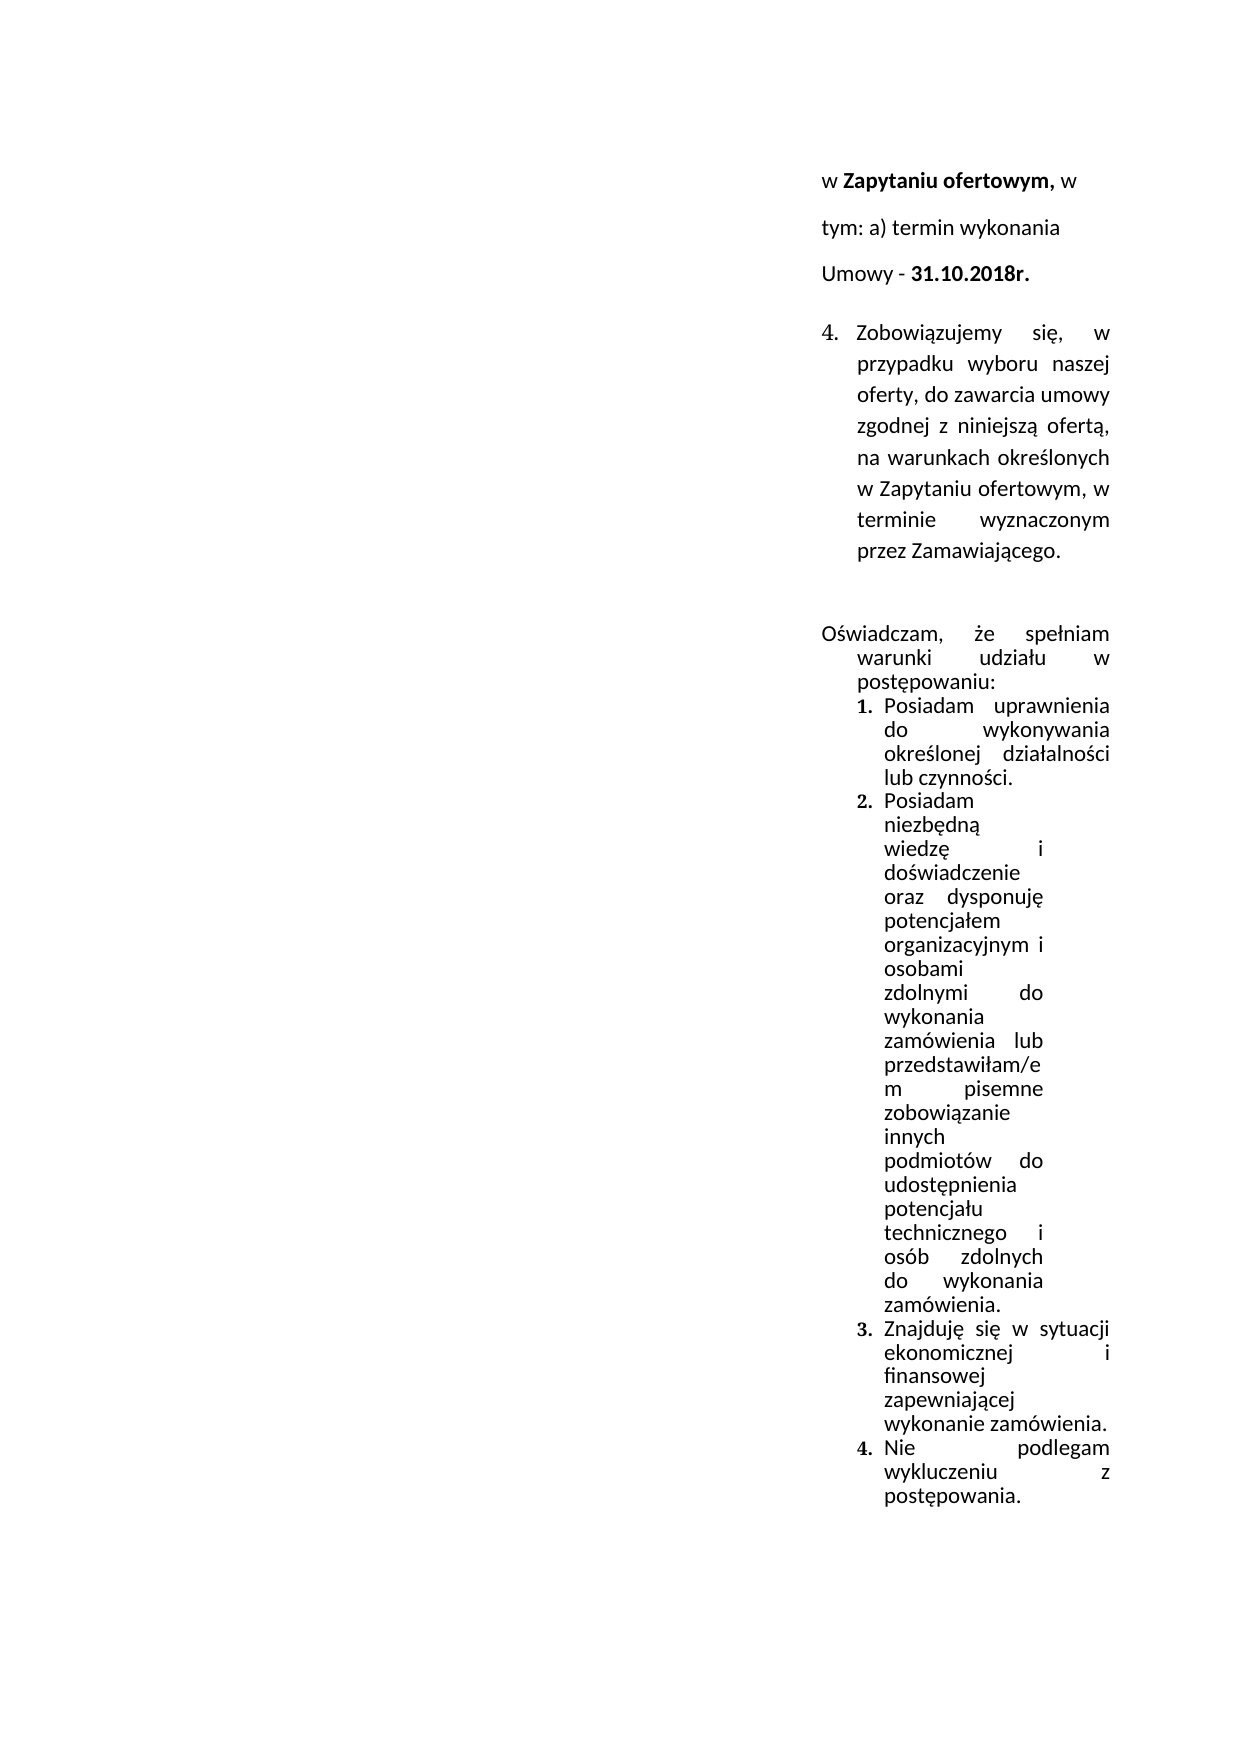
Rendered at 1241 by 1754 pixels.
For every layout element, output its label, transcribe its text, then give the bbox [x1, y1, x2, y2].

list Zobowiązujemy się, w przypadku wyboru naszej oferty, do zawarcia umowy zgodnej z niniejszą ofertą, na warunkach określonych w Zapytaniu ofertowym, w terminie wyznaczonym przez Zamawiającego. [821, 316, 1110, 564]
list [821, 152, 1110, 291]
list Posiadam uprawnienia do wykonywania określonej działalności lub czynności. [857, 694, 1110, 790]
list Posiadam niezbędną wiedzę i doświadczenie oraz dysponuję potencjałem organizacyjnym i osobami zdolnymi do wykonania zamówienia lub przedstawiłam/em pisemne zobowiązanie innych podmiotów do udostępnienia potencjału technicznego i osób zdolnych do wykonania zamówienia. [857, 790, 1043, 1317]
text Oświadczam, że spełniam warunki udziału w postępowaniu: [821, 622, 1110, 694]
list Znajduję się w sytuacji ekonomicznej i finansowej zapewniającej wykonanie zamówienia. [857, 1317, 1110, 1437]
list Nie podlegam wykluczeniu z postępowania. [857, 1437, 1110, 1508]
